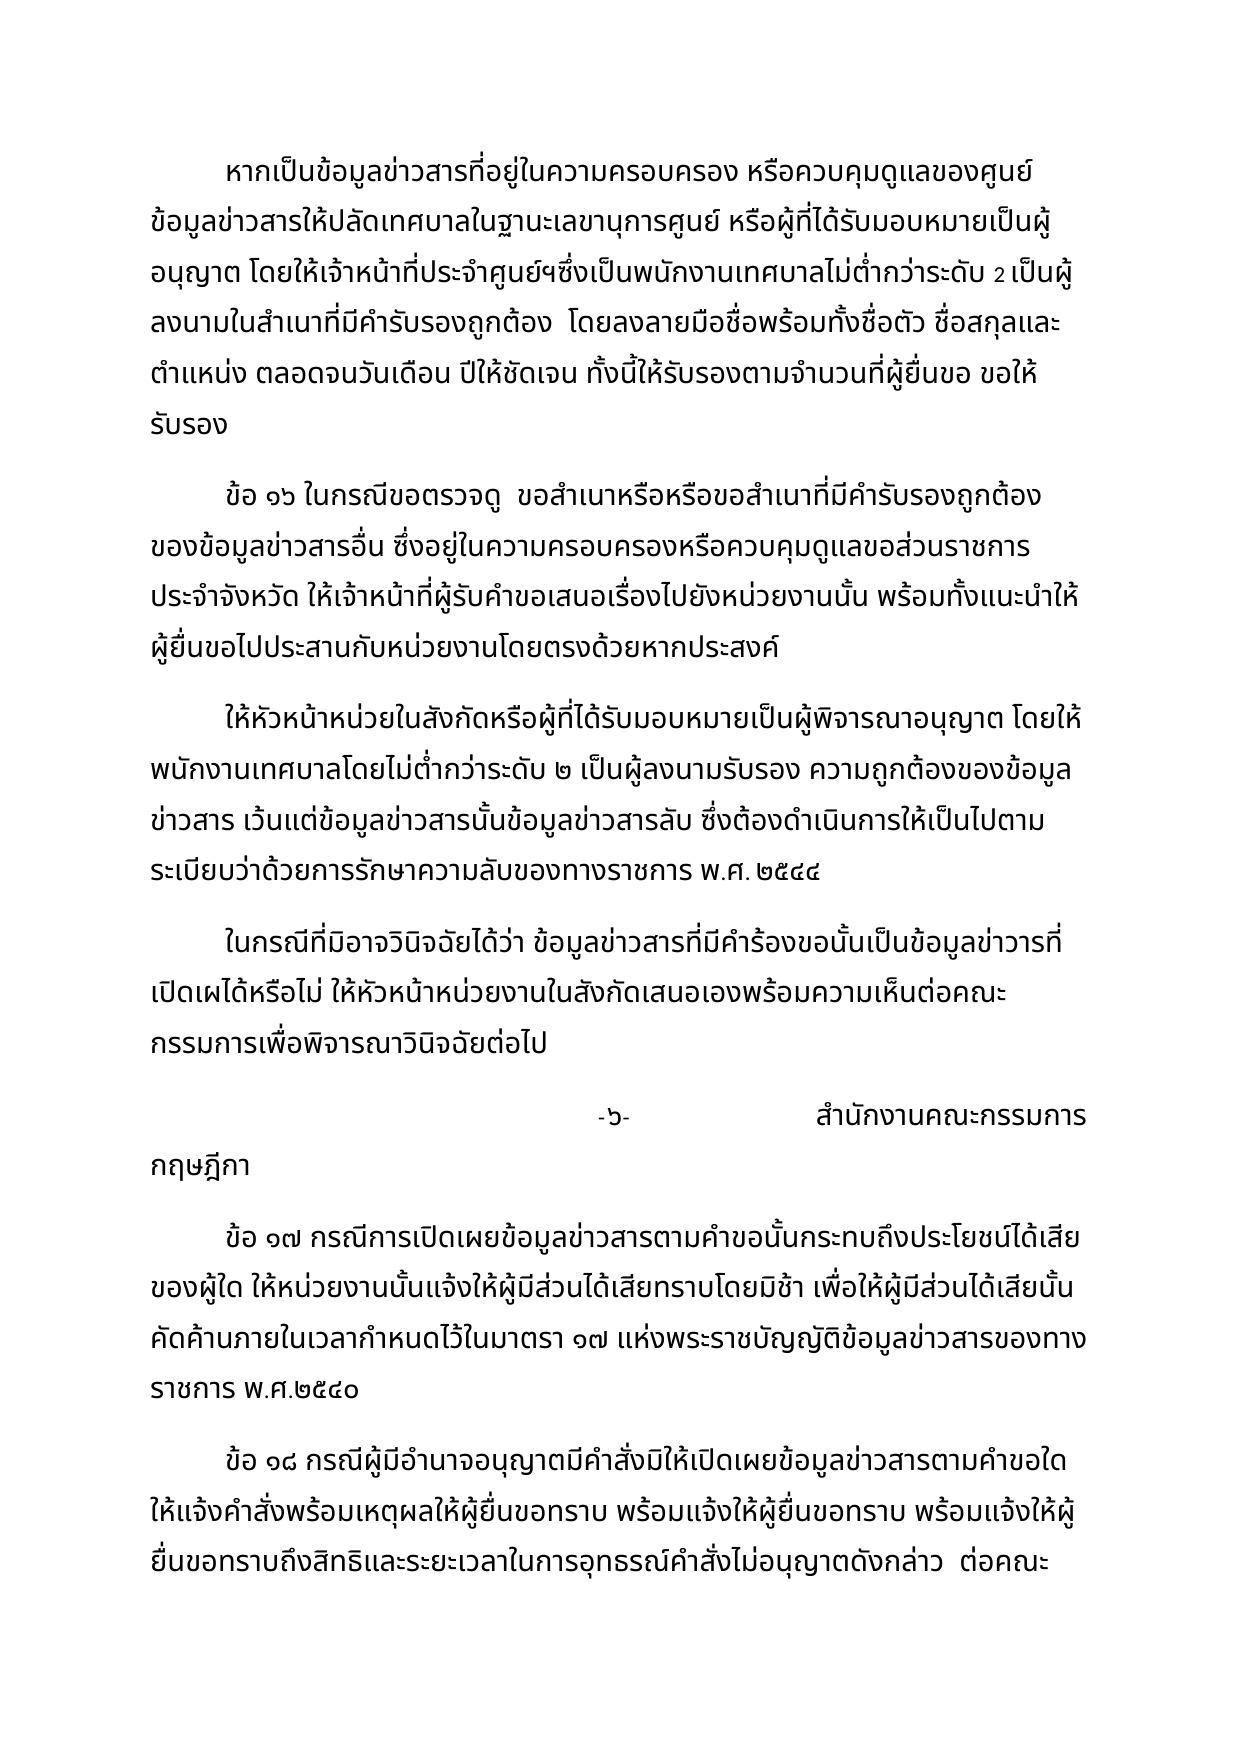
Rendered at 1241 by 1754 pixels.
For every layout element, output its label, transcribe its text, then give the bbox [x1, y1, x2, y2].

text ให้หัวหน้าหน่วยในสังกัดหรือผู้ที่ได้รับมอบหมายเป็นผู้พิจารณาอนุญาต โดยให้พนักงานเทศบาลโดยไม่ต่ำกว่าระดับ ๒ เป็นผู้ลงนามรับรอง ความถูกต้องของข้อมูลข่าวสาร เว้นแต่ข้อมูลข่าวสารนั้นข้อมูลข่าวสารลับ ซึ่งต้องดำเนินการให้เป็นไปตามระเบียบว่าด้วยการรักษาความลับของทางราชการ พ.ศ. ๒๕๔๔ [150, 698, 1090, 894]
text หากเป็นข้อมูลข่าวสารที่อยู่ในความครอบครอง หรือควบคุมดูแลของศูนย์ข้อมูลข่าวสารให้ปลัดเทศบาลในฐานะเลขานุการศูนย์ หรือผู้ที่ได้รับมอบหมายเป็นผู้อนุญาต โดยให้เจ้าหน้าที่ประจำศูนย์ฯซึ่งเป็นพนักงานเทศบาลไม่ต่ำกว่าระดับ 2 เป็นผู้ลงนามในสำเนาที่มีคำรับรองถูกต้อง โดยลงลายมือชื่อพร้อมทั้งชื่อตัว ชื่อสกุลและตำแหน่ง ตลอดจนวันเดือน ปีให้ชัดเจน ทั้งนี้ให้รับรองตามจำนวนที่ผู้ยื่นขอ ขอให้รับรอง [150, 150, 1090, 447]
text ข้อ ๑๗ กรณีการเปิดเผยข้อมูลข่าวสารตามคำขอนั้นกระทบถึงประโยชน์ได้เสียของผู้ใด ให้หน่วยงานนั้นแจ้งให้ผู้มีส่วนได้เสียทราบโดยมิช้า เพื่อให้ผู้มีส่วนได้เสียนั้นคัดค้านภายในเวลากำหนดไว้ในมาตรา ๑๗ แห่งพระราชบัญญัติข้อมูลข่าวสารของทางราชการ พ.ศ.๒๕๔๐ [150, 1216, 1090, 1412]
text ข้อ ๑๖ ในกรณีขอตรวจดู ขอสำเนาหรือหรือขอสำเนาที่มีคำรับรองถูกต้องของข้อมูลข่าวสารอื่น ซึ่งอยู่ในความครอบครองหรือควบคุมดูแลขอส่วนราชการประจำจังหวัด ให้เจ้าหน้าที่ผู้รับคำขอเสนอเรื่องไปยังหน่วยงานนั้น พร้อมทั้งแนะนำให้ผู้ยื่นขอไปประสานกับหน่วยงานโดยตรงด้วยหากประสงค์ [150, 474, 1090, 671]
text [150, 1439, 1090, 1585]
text -๖- สำนักงานคณะกรรมการกฤษฎีกา [150, 1094, 1090, 1189]
text ในกรณีที่มิอาจวินิจฉัยได้ว่า ข้อมูลข่าวสารที่มีคำร้องขอนั้นเป็นข้อมูลข่าวารที่เปิดเผได้หรือไม่ ให้หัวหน้าหน่วยงานในสังกัดเสนอเองพร้อมความเห็นต่อคณะกรรมการเพื่อพิจารณาวินิจฉัยต่อไป [150, 921, 1090, 1067]
